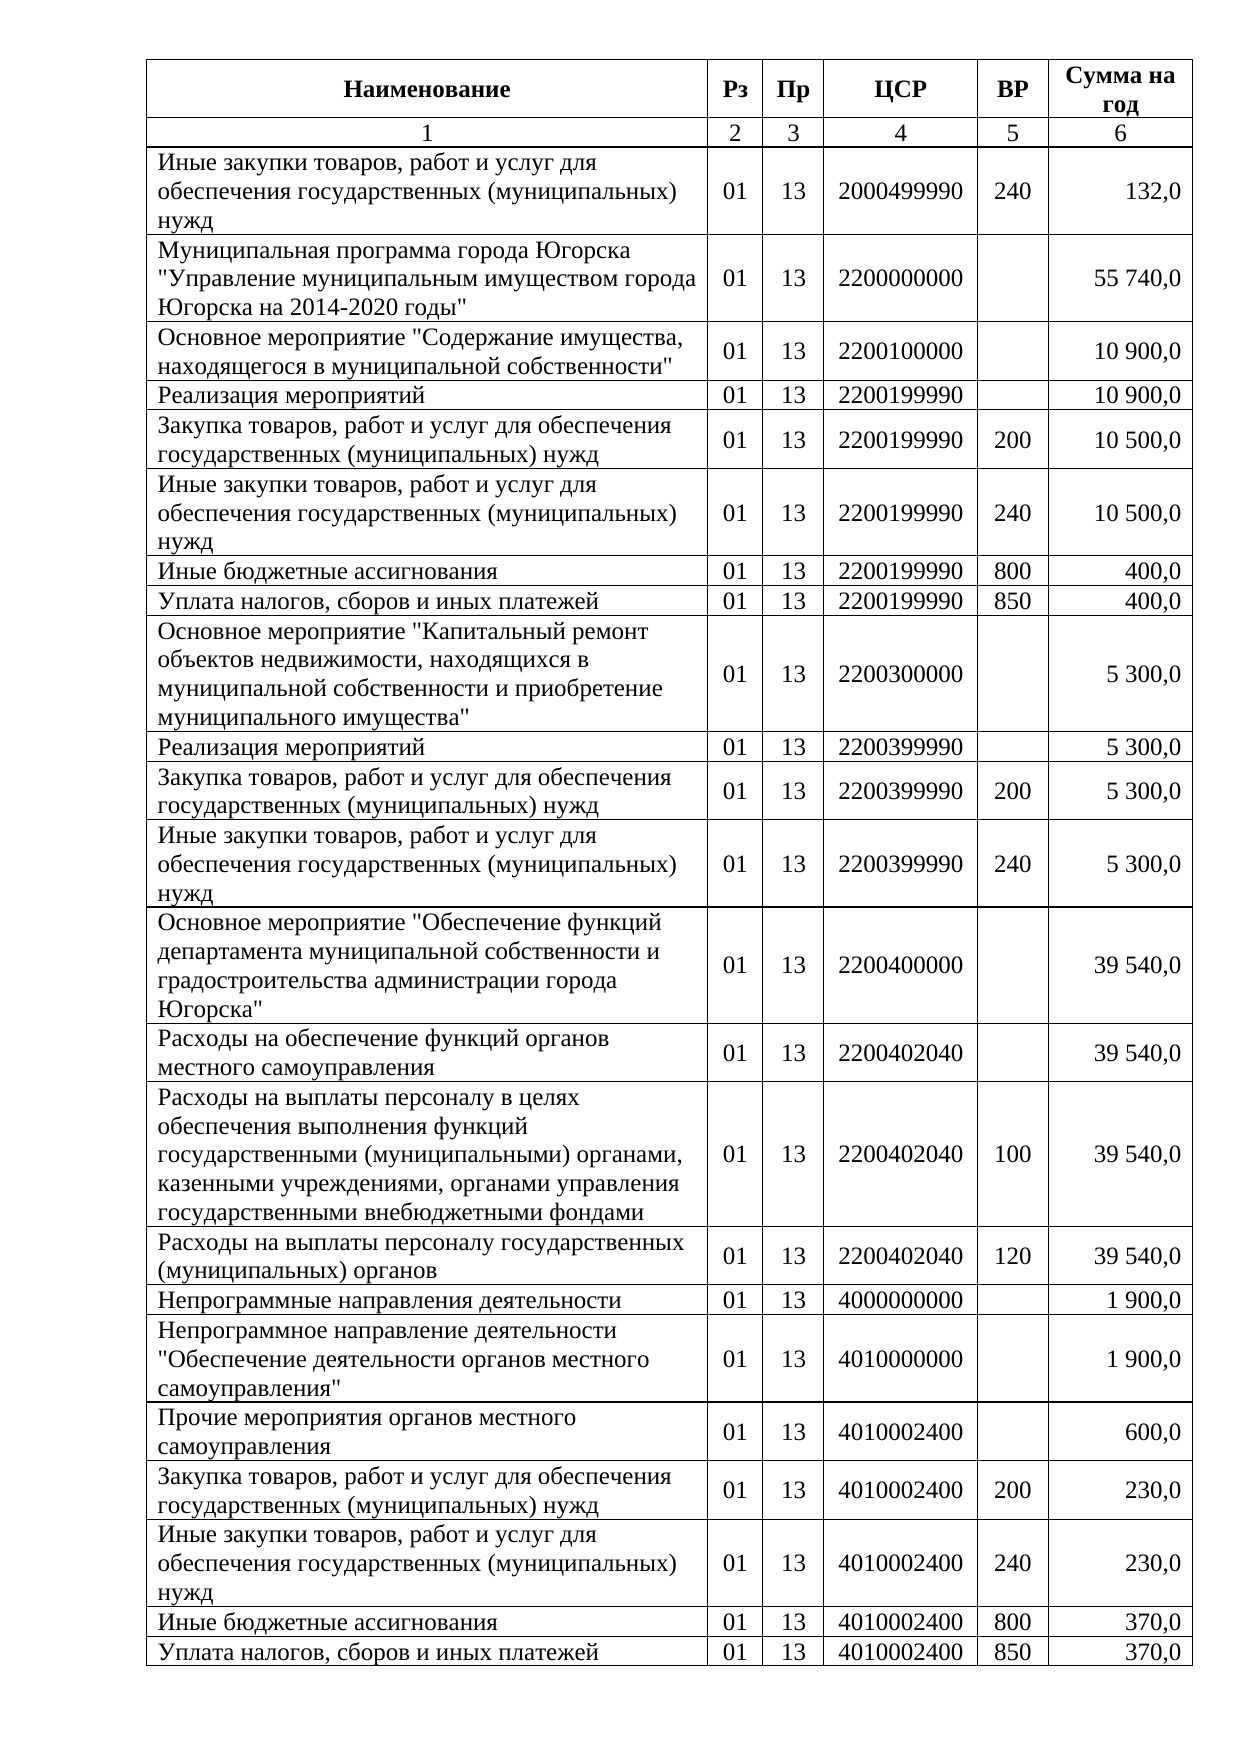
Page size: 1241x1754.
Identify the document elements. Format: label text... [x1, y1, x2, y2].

table_cell Иные бюджетные ассигнования [147, 556, 707, 585]
table_cell Уплата налогов, сборов и иных платежей [147, 1637, 707, 1665]
table_cell 2200199990 [824, 556, 977, 585]
table_cell 200 [978, 762, 1048, 819]
table_cell Основное мероприятие "Содержание имущества, находящегося в муниципальной собственности" [147, 322, 707, 379]
table_cell 2200300000 [824, 616, 977, 731]
table_cell 13 [763, 235, 823, 321]
table_cell 2200402040 [824, 1227, 977, 1284]
table_cell Реализация мероприятий [147, 732, 707, 761]
table_cell 2 [708, 118, 762, 146]
table_cell 120 [978, 1227, 1048, 1284]
table_cell 2200199990 [824, 410, 977, 468]
table_header Наименование [147, 60, 707, 117]
table_cell [978, 1315, 1048, 1401]
table_cell 5 300,0 [1049, 762, 1192, 819]
table_cell 01 [708, 1461, 762, 1518]
table_cell 01 [708, 322, 762, 379]
table_header Пр [763, 60, 823, 117]
table_cell 4010002400 [824, 1607, 977, 1636]
table_cell 01 [708, 762, 762, 819]
table_cell [978, 235, 1048, 321]
table_cell 13 [763, 1403, 823, 1460]
table_cell 01 [708, 1024, 762, 1081]
table_cell 3 [763, 118, 823, 146]
table_cell 13 [763, 410, 823, 468]
table_cell 2200100000 [824, 322, 977, 379]
table_cell 1 900,0 [1049, 1315, 1192, 1401]
table_cell 2200199990 [824, 586, 977, 615]
table_cell 10 500,0 [1049, 410, 1192, 468]
table_cell 13 [763, 148, 823, 234]
table_cell Муниципальная программа города Югорска "Управление муниципальным имуществом города Югорска на 2014-2020 годы" [147, 235, 707, 321]
table_cell 39 540,0 [1049, 908, 1192, 1022]
table_cell 13 [763, 1024, 823, 1081]
table_cell 5 300,0 [1049, 820, 1192, 906]
table_cell 240 [978, 148, 1048, 234]
table_cell 01 [708, 1403, 762, 1460]
table_cell 13 [763, 1285, 823, 1314]
table_cell 2200199990 [824, 469, 977, 555]
table_cell Иные бюджетные ассигнования [147, 1607, 707, 1636]
table_cell 01 [708, 1315, 762, 1401]
table_cell 400,0 [1049, 586, 1192, 615]
table_cell Закупка товаров, работ и услуг для обеспечения государственных (муниципальных) нужд [147, 410, 707, 468]
table_cell 4 [824, 118, 977, 146]
table_cell 01 [708, 820, 762, 906]
table_header ВР [978, 60, 1048, 117]
table_cell 4010002400 [824, 1403, 977, 1460]
table_cell Непрограммные направления деятельности [147, 1285, 707, 1314]
table_cell 2200199990 [824, 381, 977, 409]
table_cell 13 [763, 381, 823, 409]
table_cell [978, 732, 1048, 761]
table_cell 01 [708, 908, 762, 1022]
table_cell 2200399990 [824, 762, 977, 819]
table_cell Основное мероприятие "Обеспечение функций департамента муниципальной собственности и градостроительства администрации города Югорска" [147, 908, 707, 1022]
table_cell 240 [978, 820, 1048, 906]
table_cell Непрограммное направление деятельности "Обеспечение деятельности органов местного самоуправления" [147, 1315, 707, 1401]
table_cell 400,0 [1049, 556, 1192, 585]
table_cell [978, 1024, 1048, 1081]
table_cell Основное мероприятие "Капитальный ремонт объектов недвижимости, находящихся в муниципальной собственности и приобретение муниципального имущества" [147, 616, 707, 731]
table_cell 370,0 [1049, 1637, 1192, 1665]
table_cell 13 [763, 762, 823, 819]
table_cell Прочие мероприятия органов местного самоуправления [147, 1403, 707, 1460]
table_cell 200 [978, 410, 1048, 468]
table_cell 6 [1049, 118, 1192, 146]
table_header Рз [708, 60, 762, 117]
table_cell 13 [763, 1082, 823, 1226]
table_cell 2200000000 [824, 235, 977, 321]
table_cell Иные закупки товаров, работ и услуг для обеспечения государственных (муниципальных) нужд [147, 820, 707, 906]
table_cell 01 [708, 235, 762, 321]
table_cell 10 500,0 [1049, 469, 1192, 555]
table_header ЦСР [824, 60, 977, 117]
table_header Сумма на год [1049, 60, 1192, 117]
table_cell 800 [978, 556, 1048, 585]
table_cell [978, 1285, 1048, 1314]
table_cell [978, 381, 1048, 409]
table_cell 4010000000 [824, 1315, 977, 1401]
table_cell 01 [708, 586, 762, 615]
table_cell 01 [708, 1227, 762, 1284]
table_cell 01 [708, 1285, 762, 1314]
table_cell 01 [708, 1082, 762, 1226]
table_cell 01 [708, 1520, 762, 1606]
table_cell 01 [708, 410, 762, 468]
table_cell 2200402040 [824, 1082, 977, 1226]
table_cell 4000000000 [824, 1285, 977, 1314]
table_cell 5 300,0 [1049, 616, 1192, 731]
table_cell 2200399990 [824, 732, 977, 761]
table_cell 13 [763, 322, 823, 379]
table_cell 13 [763, 1315, 823, 1401]
table_cell 13 [763, 1461, 823, 1518]
table_cell 240 [978, 1520, 1048, 1606]
table_cell 01 [708, 148, 762, 234]
table_cell 850 [978, 1637, 1048, 1665]
table_cell 132,0 [1049, 148, 1192, 234]
table_cell 2200400000 [824, 908, 977, 1022]
table_cell [978, 908, 1048, 1022]
table_cell Расходы на выплаты персоналу государственных (муниципальных) органов [147, 1227, 707, 1284]
table_cell 1 900,0 [1049, 1285, 1192, 1314]
table_cell 01 [708, 556, 762, 585]
table_cell 13 [763, 908, 823, 1022]
table_cell 13 [763, 556, 823, 585]
table_cell 39 540,0 [1049, 1082, 1192, 1226]
table_cell 01 [708, 381, 762, 409]
table_cell [978, 1403, 1048, 1460]
table_cell 55 740,0 [1049, 235, 1192, 321]
table_cell 13 [763, 732, 823, 761]
table_cell Реализация мероприятий [147, 381, 707, 409]
table_cell 10 900,0 [1049, 381, 1192, 409]
table_cell Закупка товаров, работ и услуг для обеспечения государственных (муниципальных) нужд [147, 762, 707, 819]
table_cell 01 [708, 1607, 762, 1636]
table_cell 230,0 [1049, 1461, 1192, 1518]
table_cell 13 [763, 616, 823, 731]
table_cell Расходы на обеспечение функций органов местного самоуправления [147, 1024, 707, 1081]
table_cell Расходы на выплаты персоналу в целях обеспечения выполнения функций государственными (муниципальными) органами, казенными учреждениями, органами управления государственными внебюджетными фондами [147, 1082, 707, 1226]
table_cell 370,0 [1049, 1607, 1192, 1636]
table_cell Иные закупки товаров, работ и услуг для обеспечения государственных (муниципальных) нужд [147, 1520, 707, 1606]
table_cell 4010002400 [824, 1461, 977, 1518]
table_cell 13 [763, 586, 823, 615]
table_cell Иные закупки товаров, работ и услуг для обеспечения государственных (муниципальных) нужд [147, 148, 707, 234]
table_cell 100 [978, 1082, 1048, 1226]
table_cell Уплата налогов, сборов и иных платежей [147, 586, 707, 615]
table_cell 13 [763, 1227, 823, 1284]
table_cell Иные закупки товаров, работ и услуг для обеспечения государственных (муниципальных) нужд [147, 469, 707, 555]
table_cell 2200399990 [824, 820, 977, 906]
table_cell 01 [708, 616, 762, 731]
table_cell [978, 322, 1048, 379]
table_cell 10 900,0 [1049, 322, 1192, 379]
table_cell 1 [147, 118, 707, 146]
table_cell 13 [763, 1520, 823, 1606]
table_cell Закупка товаров, работ и услуг для обеспечения государственных (муниципальных) нужд [147, 1461, 707, 1518]
table_cell 13 [763, 1607, 823, 1636]
table_cell 2000499990 [824, 148, 977, 234]
table_cell 13 [763, 469, 823, 555]
table_cell 39 540,0 [1049, 1227, 1192, 1284]
table_cell 39 540,0 [1049, 1024, 1192, 1081]
table_cell 5 300,0 [1049, 732, 1192, 761]
table_cell 13 [763, 820, 823, 906]
table_cell 01 [708, 1637, 762, 1665]
table_cell 5 [978, 118, 1048, 146]
table_cell 850 [978, 586, 1048, 615]
table_cell 01 [708, 469, 762, 555]
table_cell 200 [978, 1461, 1048, 1518]
table_cell 230,0 [1049, 1520, 1192, 1606]
table_cell 4010002400 [824, 1637, 977, 1665]
table_cell 13 [763, 1637, 823, 1665]
table_cell 800 [978, 1607, 1048, 1636]
table_cell 01 [708, 732, 762, 761]
table_cell 600,0 [1049, 1403, 1192, 1460]
table_cell 4010002400 [824, 1520, 977, 1606]
table_cell [978, 616, 1048, 731]
table_cell 2200402040 [824, 1024, 977, 1081]
table_cell 240 [978, 469, 1048, 555]
